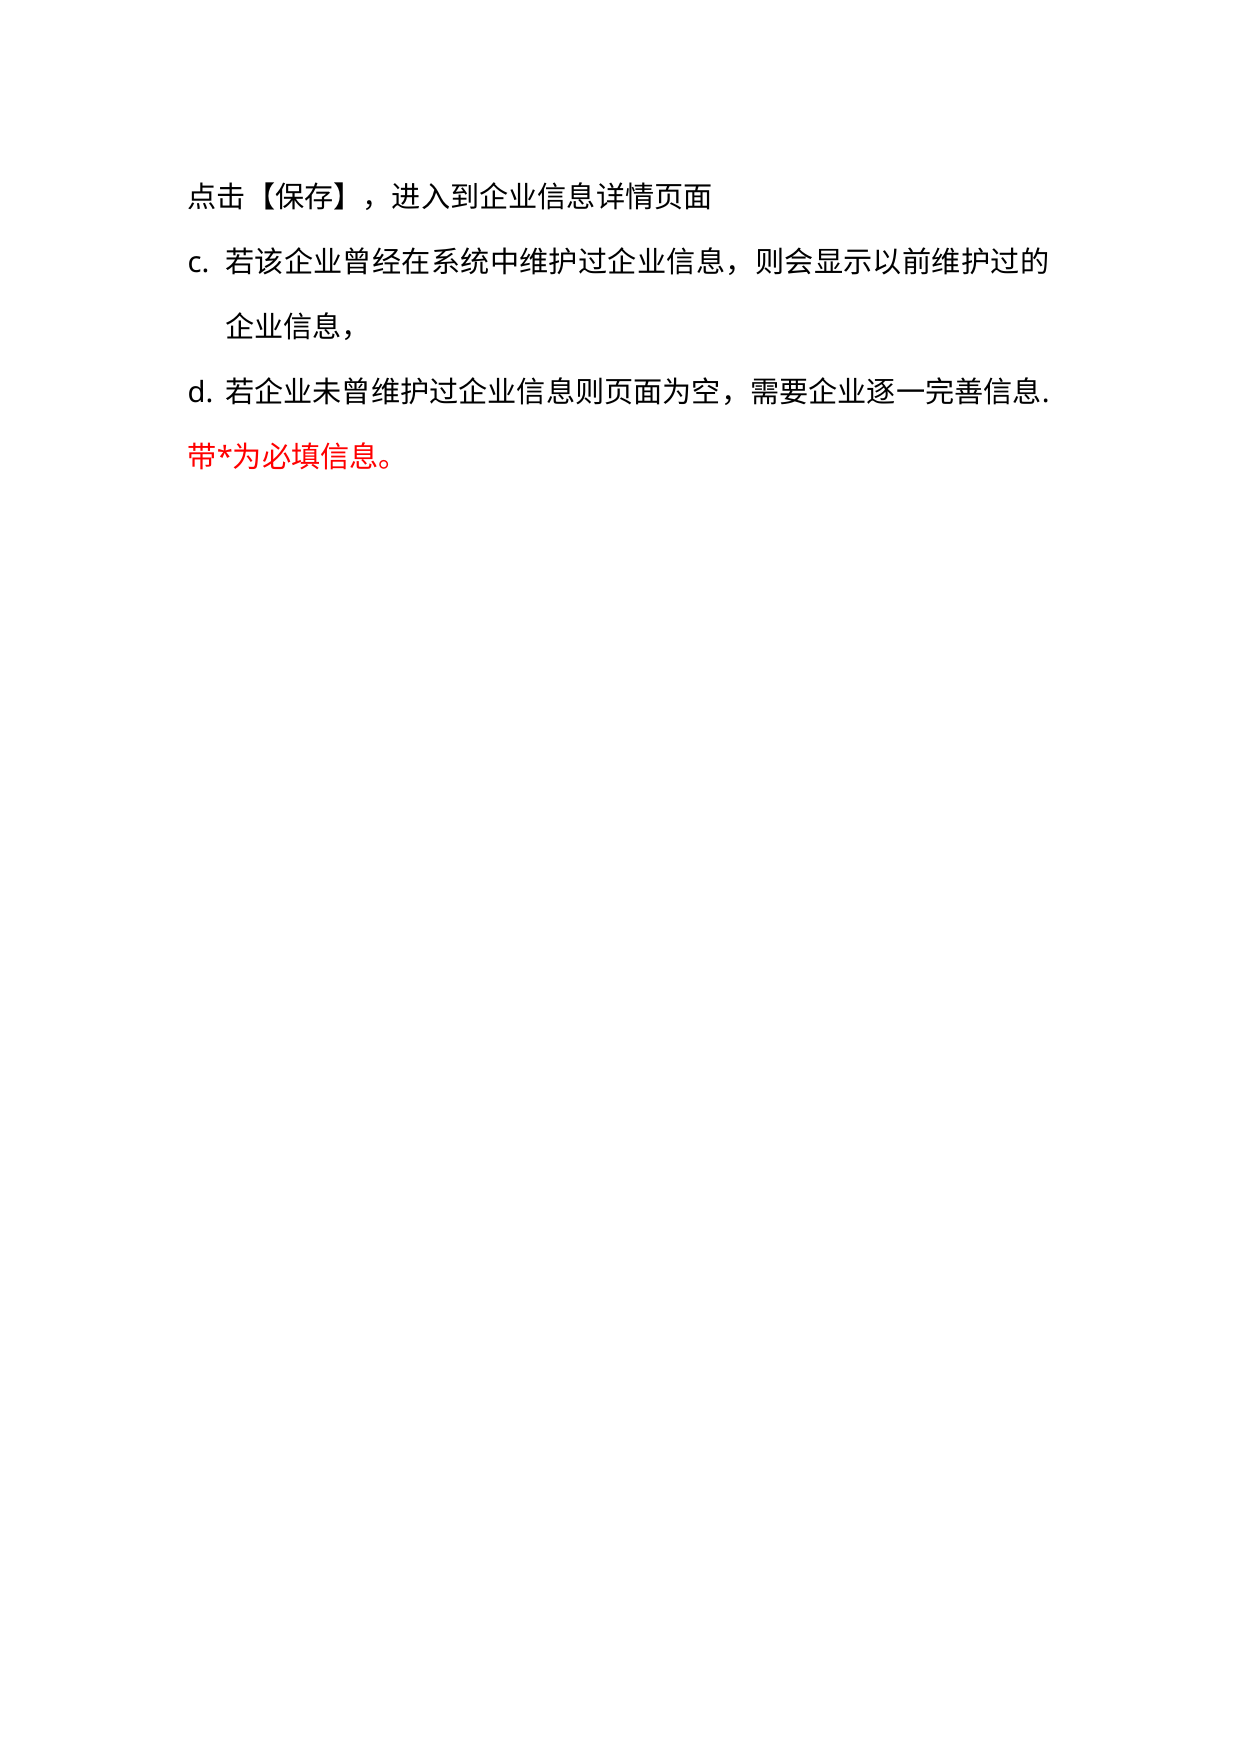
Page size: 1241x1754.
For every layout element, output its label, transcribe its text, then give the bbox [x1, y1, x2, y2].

list 若企业未曾维护过企业信息则页面为空，需要企业逐一完善信息. [187, 357, 1053, 422]
list 若该企业曾经在系统中维护过企业信息，则会显示以前维护过的企业信息， [187, 227, 1053, 357]
text 点击【保存】，进入到企业信息详情页面 [187, 162, 1053, 227]
text 带*为必填信息。 [187, 422, 1053, 487]
